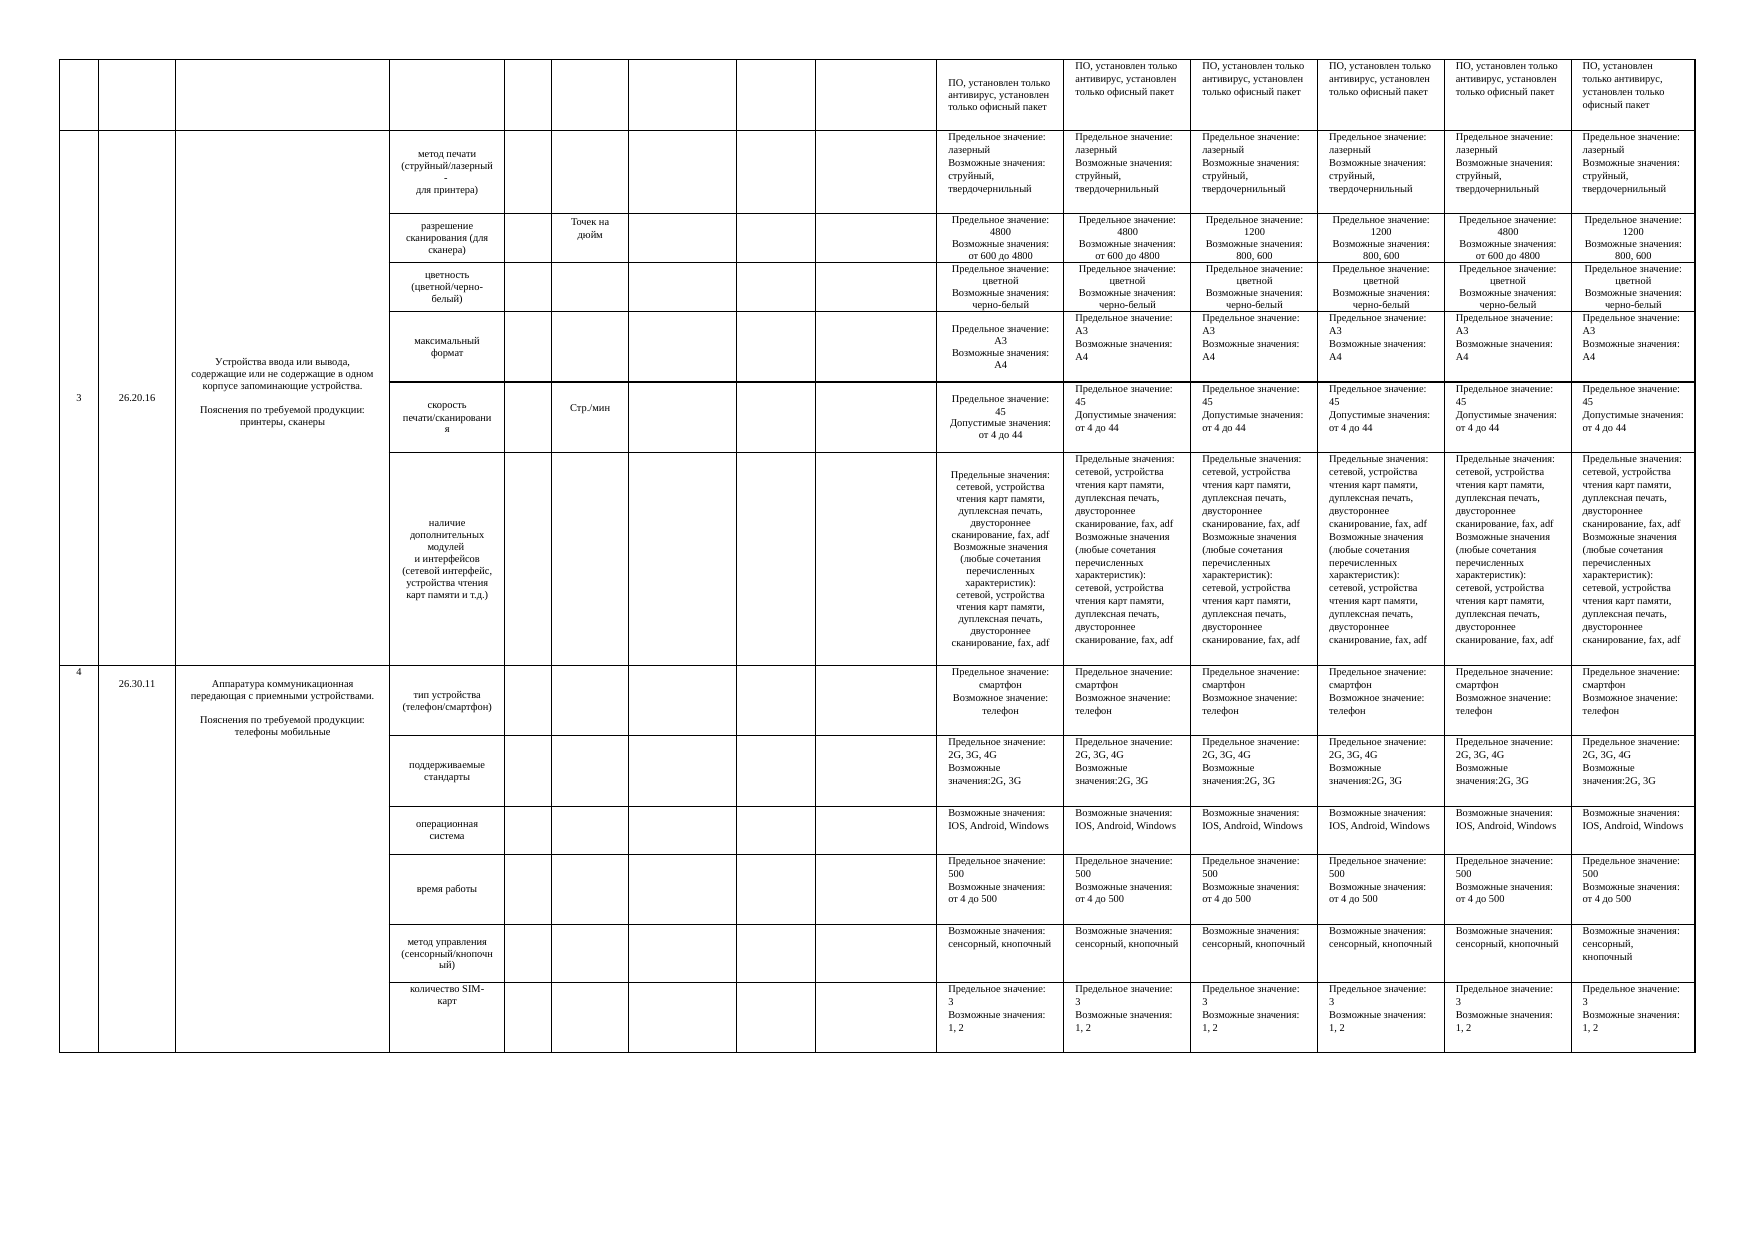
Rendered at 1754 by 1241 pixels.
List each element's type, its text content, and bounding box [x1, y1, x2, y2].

table_cell Предельное значение: 500 Возможные значения: от 4 до 500 [937, 855, 1063, 924]
table_cell Предельное значение: 3 Возможные значения: 1, 2 [1318, 983, 1444, 1052]
table_cell [629, 736, 736, 806]
table_cell [737, 263, 815, 311]
table_cell Предельное значение: 45 Допустимые значения: от 4 до 44 [1318, 383, 1444, 452]
table_cell [737, 736, 815, 806]
table_cell Предельное значение: А3 Возможные значения: А4 [1445, 312, 1571, 381]
table_cell [552, 807, 628, 853]
table_cell [505, 983, 551, 1052]
table_cell [629, 807, 736, 853]
table_cell Предельное значение: цветной Возможные значения: черно-белый [1445, 263, 1571, 311]
table_cell Предельное значение: А3 Возможные значения: А4 [1572, 312, 1694, 381]
table_cell Предельное значение: 3 Возможные значения: 1, 2 [937, 983, 1063, 1052]
table_cell [816, 312, 936, 381]
table_cell Предельное значение: смартфон Возможное значение: телефон [1445, 666, 1571, 735]
table_cell Устройства ввода или вывода, содержащие или не содержащие в одном корпусе запоминающие устройства. Пояснения по требуемой продукции: принтеры, сканеры [176, 131, 389, 664]
table_cell Предельное значение: А3 Возможные значения: А4 [1318, 312, 1444, 381]
table_cell Предельное значение: смартфон Возможное значение: телефон [1318, 666, 1444, 735]
table_cell Возможные значения: сенсорный, кнопочный [1318, 925, 1444, 982]
table_cell Предельное значение: 500 Возможные значения: от 4 до 500 [1191, 855, 1317, 924]
table_cell цветность (цветной/черно-белый) [390, 263, 504, 311]
table_cell Предельное значение: 2G, 3G, 4G Возможные значения:2G, 3G [937, 736, 1063, 806]
table_cell Предельное значение: 1200 Возможные значения: 800, 600 [1572, 214, 1694, 262]
table_cell [629, 312, 736, 381]
table_cell Предельные значения: сетевой, устройства чтения карт памяти, дуплексная печать, двустороннее сканирование, fax, adf Возможные значения (любые сочетания перечисленных характеристик): сетевой, устройства чтения карт памяти, дуплексная печать, двустороннее сканирование, fax, adf [937, 453, 1063, 664]
table_cell Предельное значение: 2G, 3G, 4G Возможные значения:2G, 3G [1445, 736, 1571, 806]
table_cell Предельное значение: 2G, 3G, 4G Возможные значения:2G, 3G [1318, 736, 1444, 806]
table_cell Предельное значение: А3 Возможные значения: А4 [937, 312, 1063, 381]
table_cell [505, 855, 551, 924]
table_cell [552, 263, 628, 311]
table_cell Предельное значение: смартфон Возможное значение: телефон [1064, 666, 1190, 735]
table_cell [552, 925, 628, 982]
table_cell 3 [60, 131, 98, 664]
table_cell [937, 60, 1063, 129]
table_cell [552, 855, 628, 924]
table_cell Предельное значение: 2G, 3G, 4G Возможные значения:2G, 3G [1572, 736, 1694, 806]
table_cell [505, 131, 551, 213]
table_cell Предельное значение: цветной Возможные значения: черно-белый [1572, 263, 1694, 311]
table_cell [737, 214, 815, 262]
table_cell Предельное значение: 1200 Возможные значения: 800, 600 [1318, 214, 1444, 262]
table_cell [505, 925, 551, 982]
table_cell Возможные значения: сенсорный, кнопочный [1445, 925, 1571, 982]
table_cell Предельное значение: 45 Допустимые значения: от 4 до 44 [1572, 383, 1694, 452]
table_cell Предельное значение: смартфон Возможное значение: телефон [937, 666, 1063, 735]
table_cell операционная система [390, 807, 504, 853]
table_cell [505, 807, 551, 853]
table_cell Предельные значения: сетевой, устройства чтения карт памяти, дуплексная печать, двустороннее сканирование, fax, adf Возможные значения (любые сочетания перечисленных характеристик): сетевой, устройства чтения карт памяти, дуплексная печать, двустороннее сканирование, fax, adf [1064, 453, 1190, 664]
table_cell Предельное значение: цветной Возможные значения: черно-белый [937, 263, 1063, 311]
table_cell Предельное значение: лазерный Возможные значения: струйный, твердочернильный [1445, 131, 1571, 213]
table_cell [629, 666, 736, 735]
table_cell Предельные значения: сетевой, устройства чтения карт памяти, дуплексная печать, двустороннее сканирование, fax, adf Возможные значения (любые сочетания перечисленных характеристик): сетевой, устройства чтения карт памяти, дуплексная печать, двустороннее сканирование, fax, adf [1191, 453, 1317, 664]
table_cell [816, 925, 936, 982]
table_cell Предельное значение: 45 Допустимые значения: от 4 до 44 [1191, 383, 1317, 452]
table_cell Предельные значения: сетевой, устройства чтения карт памяти, дуплексная печать, двустороннее сканирование, fax, adf Возможные значения (любые сочетания перечисленных характеристик): сетевой, устройства чтения карт памяти, дуплексная печать, двустороннее сканирование, fax, adf [1445, 453, 1571, 664]
table_cell [816, 453, 936, 664]
table_cell разрешение сканирования (для сканера) [390, 214, 504, 262]
table_cell Предельное значение: 3 Возможные значения: 1, 2 [1572, 983, 1694, 1052]
table_cell Аппаратура коммуникационная передающая с приемными устройствами. Пояснения по требуемой продукции: телефоны мобильные [176, 666, 389, 1052]
table_cell Предельное значение: 4800 Возможные значения: от 600 до 4800 [937, 214, 1063, 262]
table_cell наличие дополнительных модулей и интерфейсов (сетевой интерфейс, устройства чтения карт памяти и т.д.) [390, 453, 504, 664]
table_cell скорость печати/сканирования [390, 383, 504, 452]
table_cell Предельное значение: 4800 Возможные значения: от 600 до 4800 [1445, 214, 1571, 262]
table_cell [737, 925, 815, 982]
table_cell [629, 983, 736, 1052]
table_cell [816, 736, 936, 806]
table_cell Предельное значение: цветной Возможные значения: черно-белый [1318, 263, 1444, 311]
table_cell Возможные значения: IOS, Android, Windows [1572, 807, 1694, 853]
table_cell [629, 453, 736, 664]
table_cell Предельное значение: 2G, 3G, 4G Возможные значения:2G, 3G [1191, 736, 1317, 806]
table_cell [629, 131, 736, 213]
table_cell Предельное значение: 1200 Возможные значения: 800, 600 [1191, 214, 1317, 262]
table_cell [505, 60, 551, 129]
table_cell Предельное значение: 2G, 3G, 4G Возможные значения:2G, 3G [1064, 736, 1190, 806]
table_cell [816, 383, 936, 452]
table_cell [505, 312, 551, 381]
table_cell Предельное значение: 4800 Возможные значения: от 600 до 4800 [1064, 214, 1190, 262]
table_cell Предельное значение: лазерный Возможные значения: струйный, твердочернильный [937, 131, 1063, 213]
table_cell [552, 131, 628, 213]
table_cell [552, 983, 628, 1052]
table_cell Предельное значение: 3 Возможные значения: 1, 2 [1445, 983, 1571, 1052]
table_cell Предельное значение: лазерный Возможные значения: струйный, твердочернильный [1064, 131, 1190, 213]
table_cell Предельное значение: лазерный Возможные значения: струйный, твердочернильный [1191, 131, 1317, 213]
table_cell Предельные значения: сетевой, устройства чтения карт памяти, дуплексная печать, двустороннее сканирование, fax, adf Возможные значения (любые сочетания перечисленных характеристик): сетевой, устройства чтения карт памяти, дуплексная печать, двустороннее сканирование, fax, adf [1318, 453, 1444, 664]
table_cell Предельное значение: 3 Возможные значения: 1, 2 [1191, 983, 1317, 1052]
table_cell Стр./мин [552, 383, 628, 452]
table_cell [1191, 60, 1317, 129]
table_cell [505, 666, 551, 735]
table_cell 4 [60, 666, 98, 1052]
table_cell Предельное значение: смартфон Возможное значение: телефон [1572, 666, 1694, 735]
table_cell Предельное значение: цветной Возможные значения: черно-белый [1064, 263, 1190, 311]
table_cell Предельное значение: 45 Допустимые значения: от 4 до 44 [1064, 383, 1190, 452]
table_cell [552, 736, 628, 806]
table_cell [737, 131, 815, 213]
table_cell [816, 807, 936, 853]
table_cell [816, 263, 936, 311]
table_cell Предельное значение: 45 Допустимые значения: от 4 до 44 [1445, 383, 1571, 452]
table_cell [629, 855, 736, 924]
table_cell [552, 666, 628, 735]
table_cell количество SIM-карт [390, 983, 504, 1052]
table_cell Предельное значение: 500 Возможные значения: от 4 до 500 [1572, 855, 1694, 924]
table_cell [629, 383, 736, 452]
table_cell [737, 983, 815, 1052]
table_cell Предельное значение: лазерный Возможные значения: струйный, твердочернильный [1318, 131, 1444, 213]
table_cell Возможные значения: IOS, Android, Windows [1445, 807, 1571, 853]
table_cell [505, 263, 551, 311]
table_cell Возможные значения: IOS, Android, Windows [937, 807, 1063, 853]
table_cell [629, 925, 736, 982]
table_cell время работы [390, 855, 504, 924]
table_cell Возможные значения: сенсорный, кнопочный [1191, 925, 1317, 982]
table_cell Точек на дюйм [552, 214, 628, 262]
table_cell [816, 214, 936, 262]
table_cell Возможные значения: сенсорный, кнопочный [1572, 925, 1694, 982]
table_cell Предельное значение: 3 Возможные значения: 1, 2 [1064, 983, 1190, 1052]
table_cell [816, 983, 936, 1052]
table_cell Возможные значения: IOS, Android, Windows [1318, 807, 1444, 853]
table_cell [390, 60, 504, 129]
table_cell [629, 214, 736, 262]
table_cell Предельное значение: лазерный Возможные значения: струйный, твердочернильный [1572, 131, 1694, 213]
table_cell метод печати (струйный/лазерный - для принтера) [390, 131, 504, 213]
table_cell Предельное значение: А3 Возможные значения: А4 [1064, 312, 1190, 381]
table_cell максимальный формат [390, 312, 504, 381]
table_cell [737, 453, 815, 664]
table_cell Предельное значение: 45 Допустимые значения: от 4 до 44 [937, 383, 1063, 452]
table_cell [737, 60, 815, 129]
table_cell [1318, 60, 1444, 129]
table_cell поддерживаемые стандарты [390, 736, 504, 806]
table_cell [737, 855, 815, 924]
table_cell [629, 263, 736, 311]
table_cell Предельное значение: цветной Возможные значения: черно-белый [1191, 263, 1317, 311]
table_cell Предельное значение: 500 Возможные значения: от 4 до 500 [1064, 855, 1190, 924]
table_cell Возможные значения: сенсорный, кнопочный [1064, 925, 1190, 982]
table_cell [552, 60, 628, 129]
table_cell [552, 453, 628, 664]
table_cell [737, 312, 815, 381]
table_cell Возможные значения: IOS, Android, Windows [1064, 807, 1190, 853]
table_cell [505, 383, 551, 452]
table_cell [505, 736, 551, 806]
table_cell [737, 666, 815, 735]
table_cell Возможные значения: сенсорный, кнопочный [937, 925, 1063, 982]
table_cell [737, 383, 815, 452]
table_cell Предельное значение: смартфон Возможное значение: телефон [1191, 666, 1317, 735]
table_cell [505, 453, 551, 664]
table_cell [629, 60, 736, 129]
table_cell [1064, 60, 1190, 129]
table_cell [505, 214, 551, 262]
table_cell [737, 807, 815, 853]
table_cell 26.20.16 [99, 131, 175, 664]
table_cell 26.30.11 [99, 666, 175, 1052]
table_cell Возможные значения: IOS, Android, Windows [1191, 807, 1317, 853]
table_cell Предельное значение: А3 Возможные значения: А4 [1191, 312, 1317, 381]
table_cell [1572, 60, 1694, 129]
table_cell [552, 312, 628, 381]
table_cell Предельное значение: 500 Возможные значения: от 4 до 500 [1445, 855, 1571, 924]
table_cell Предельные значения: сетевой, устройства чтения карт памяти, дуплексная печать, двустороннее сканирование, fax, adf Возможные значения (любые сочетания перечисленных характеристик): сетевой, устройства чтения карт памяти, дуплексная печать, двустороннее сканирование, fax, adf [1572, 453, 1694, 664]
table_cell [1445, 60, 1571, 129]
table_cell Предельное значение: 500 Возможные значения: от 4 до 500 [1318, 855, 1444, 924]
table_cell [816, 60, 936, 129]
table_cell [816, 131, 936, 213]
table_cell [816, 855, 936, 924]
table_cell тип устройства (телефон/смартфон) [390, 666, 504, 735]
table_cell метод управления (сенсорный/кнопочный) [390, 925, 504, 982]
table_cell [816, 666, 936, 735]
